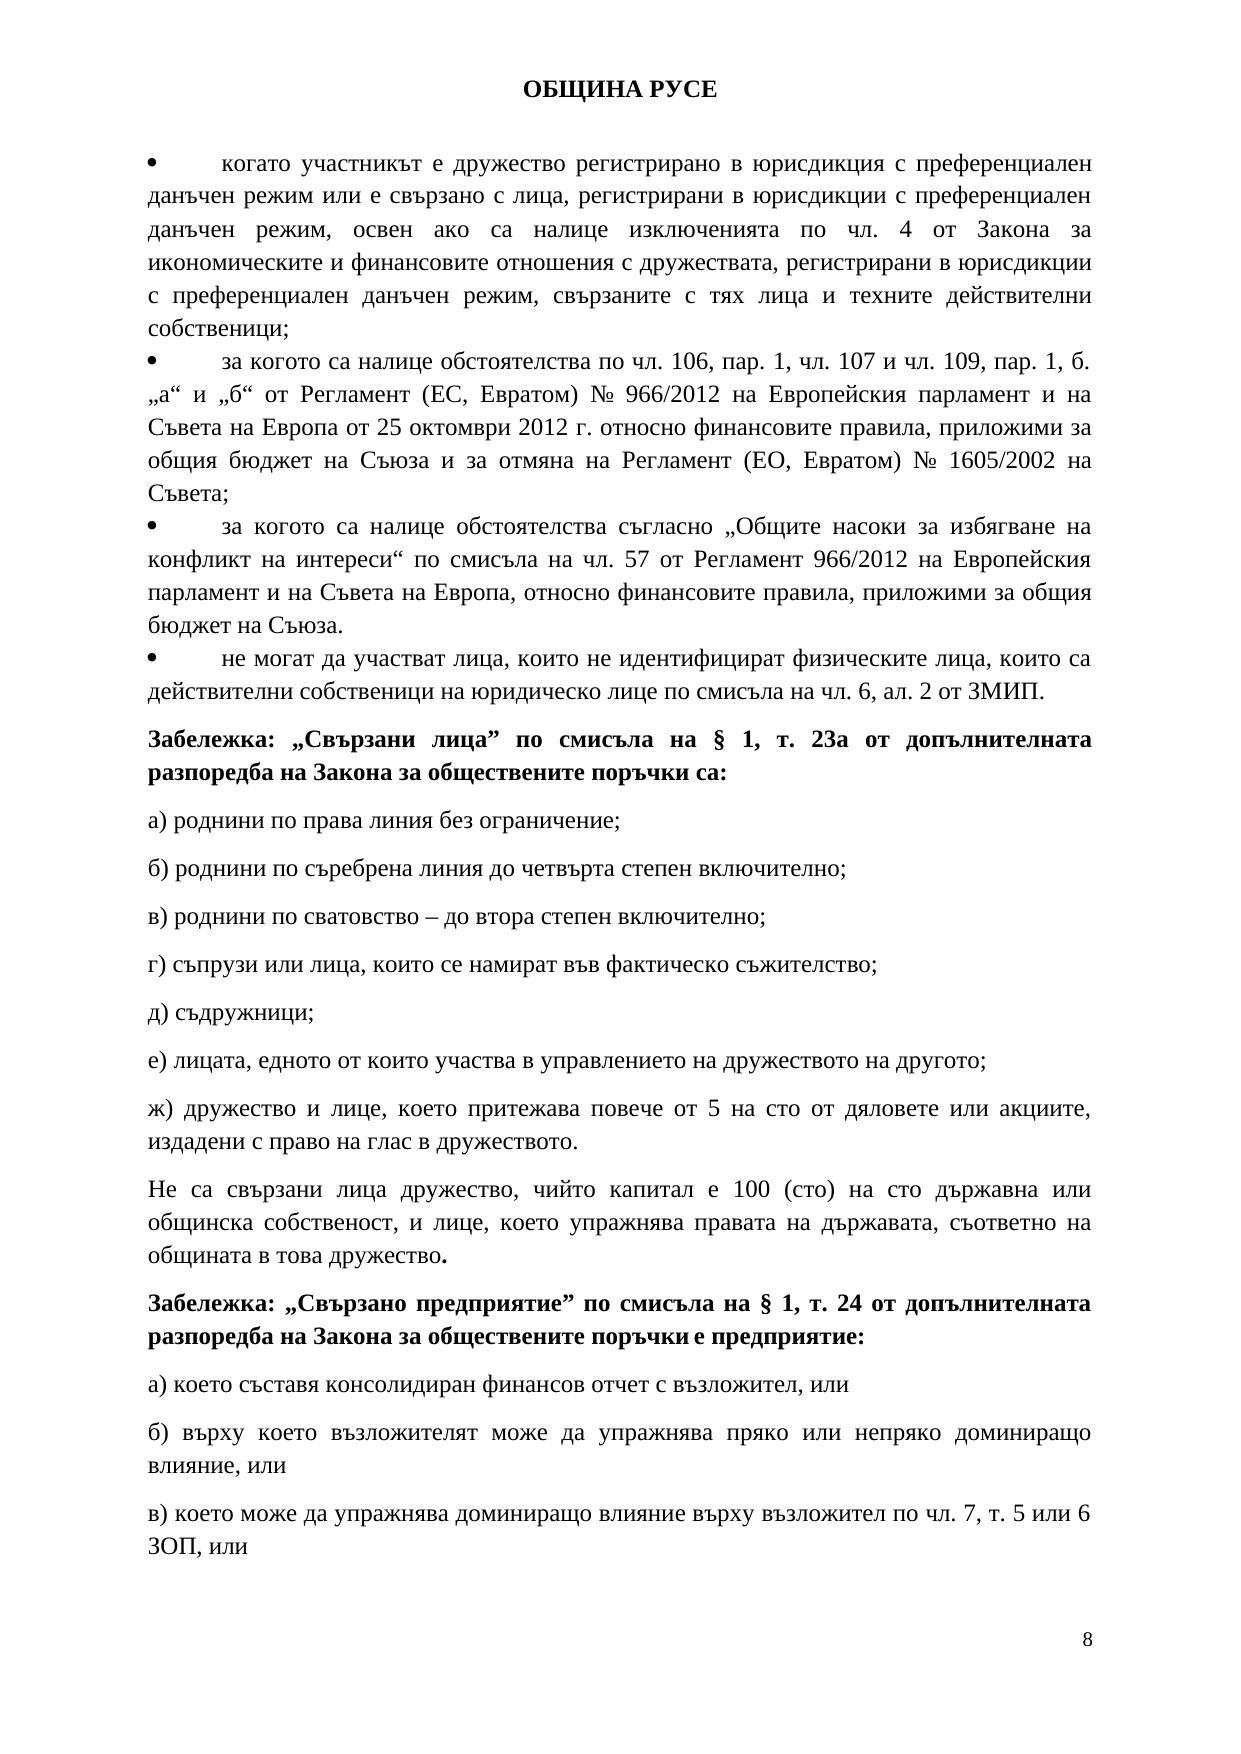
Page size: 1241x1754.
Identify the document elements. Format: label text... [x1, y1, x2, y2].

text г) съпрузи или лица, които се намират във фактическо съжителство; [148, 949, 1093, 978]
text Не са свързани лица дружество, чийто капитал е 100 (сто) на сто държавна или общинска собственост, и лице, което упражнява правата на държавата, съответно на общината в това дружество. [148, 1174, 1093, 1269]
list за когото са налице обстоятелства съгласно „Общите насоки за избягване на конфликт на интереси“ по смисъла на чл. 57 от Регламент 966/2012 на Европейския парламент и на Съвета на Европа, относно финансовите правила, приложими за общия бюджет на Съюза. [148, 511, 1093, 639]
list когато участникът е дружество регистрирано в юрисдикция с преференциален данъчен режим или е свързано с лица, регистрирани в юрисдикции с преференциален данъчен режим, освен ако са налице изключенията по чл. 4 от Закона за икономическите и финансовите отношения с дружествата, регистрирани в юрисдикции с преференциален данъчен режим, свързаните с тях лица и техните действителни собственици; [148, 148, 1093, 341]
list не могат да участват лица, които не идентифицират физическите лица, които са действителни собственици на юридическо лице по смисъла на чл. 6, ал. 2 от ЗМИП. [148, 643, 1093, 705]
text б) роднини по съребрена линия до четвърта степен включително; [148, 853, 1093, 882]
text е) лицата, едното от които участва в управлението на дружеството на другото; [148, 1045, 1093, 1074]
text Забележка: „Свързано предприятие” по смисъла на § 1, т. 24 от допълнителната разпоредба на Закона за обществените поръчки е предприятие: [148, 1288, 1093, 1350]
text в) роднини по сватовство – до втора степен включително; [148, 901, 1093, 930]
text а) роднини по права линия без ограничение; [148, 805, 1093, 834]
text в) което може да упражнява доминиращо влияние върху възложител по чл. 7, т. 5 или 6 ЗОП, или [148, 1498, 1093, 1560]
list за когото са налице обстоятелства по чл. 106, пар. 1, чл. 107 и чл. 109, пар. 1, б. „а“ и „б“ от Регламент (ЕС, Евратом) № 966/2012 на Европейския парламент и на Съвета на Европа от 25 октомври 2012 г. относно финансовите правила, приложими за общия бюджет на Съюза и за отмяна на Регламент (ЕО, Евратом) № 1605/2002 на Съвета; [148, 346, 1093, 507]
text д) съдружници; [148, 997, 1093, 1026]
text ж) дружество и лице, което притежава повече от 5 на сто от дяловете или акциите, издадени с право на глас в дружеството. [148, 1093, 1093, 1155]
text Забележка: „Свързани лица” по смисъла на § 1, т. 23а от допълнителната разпоредба на Закона за обществените поръчки са: [148, 724, 1093, 786]
text а) което съставя консолидиран финансов отчет с възложител, или [148, 1369, 1093, 1398]
text б) върху което възложителят може да упражнява пряко или непряко доминиращо влияние, или [148, 1417, 1093, 1479]
